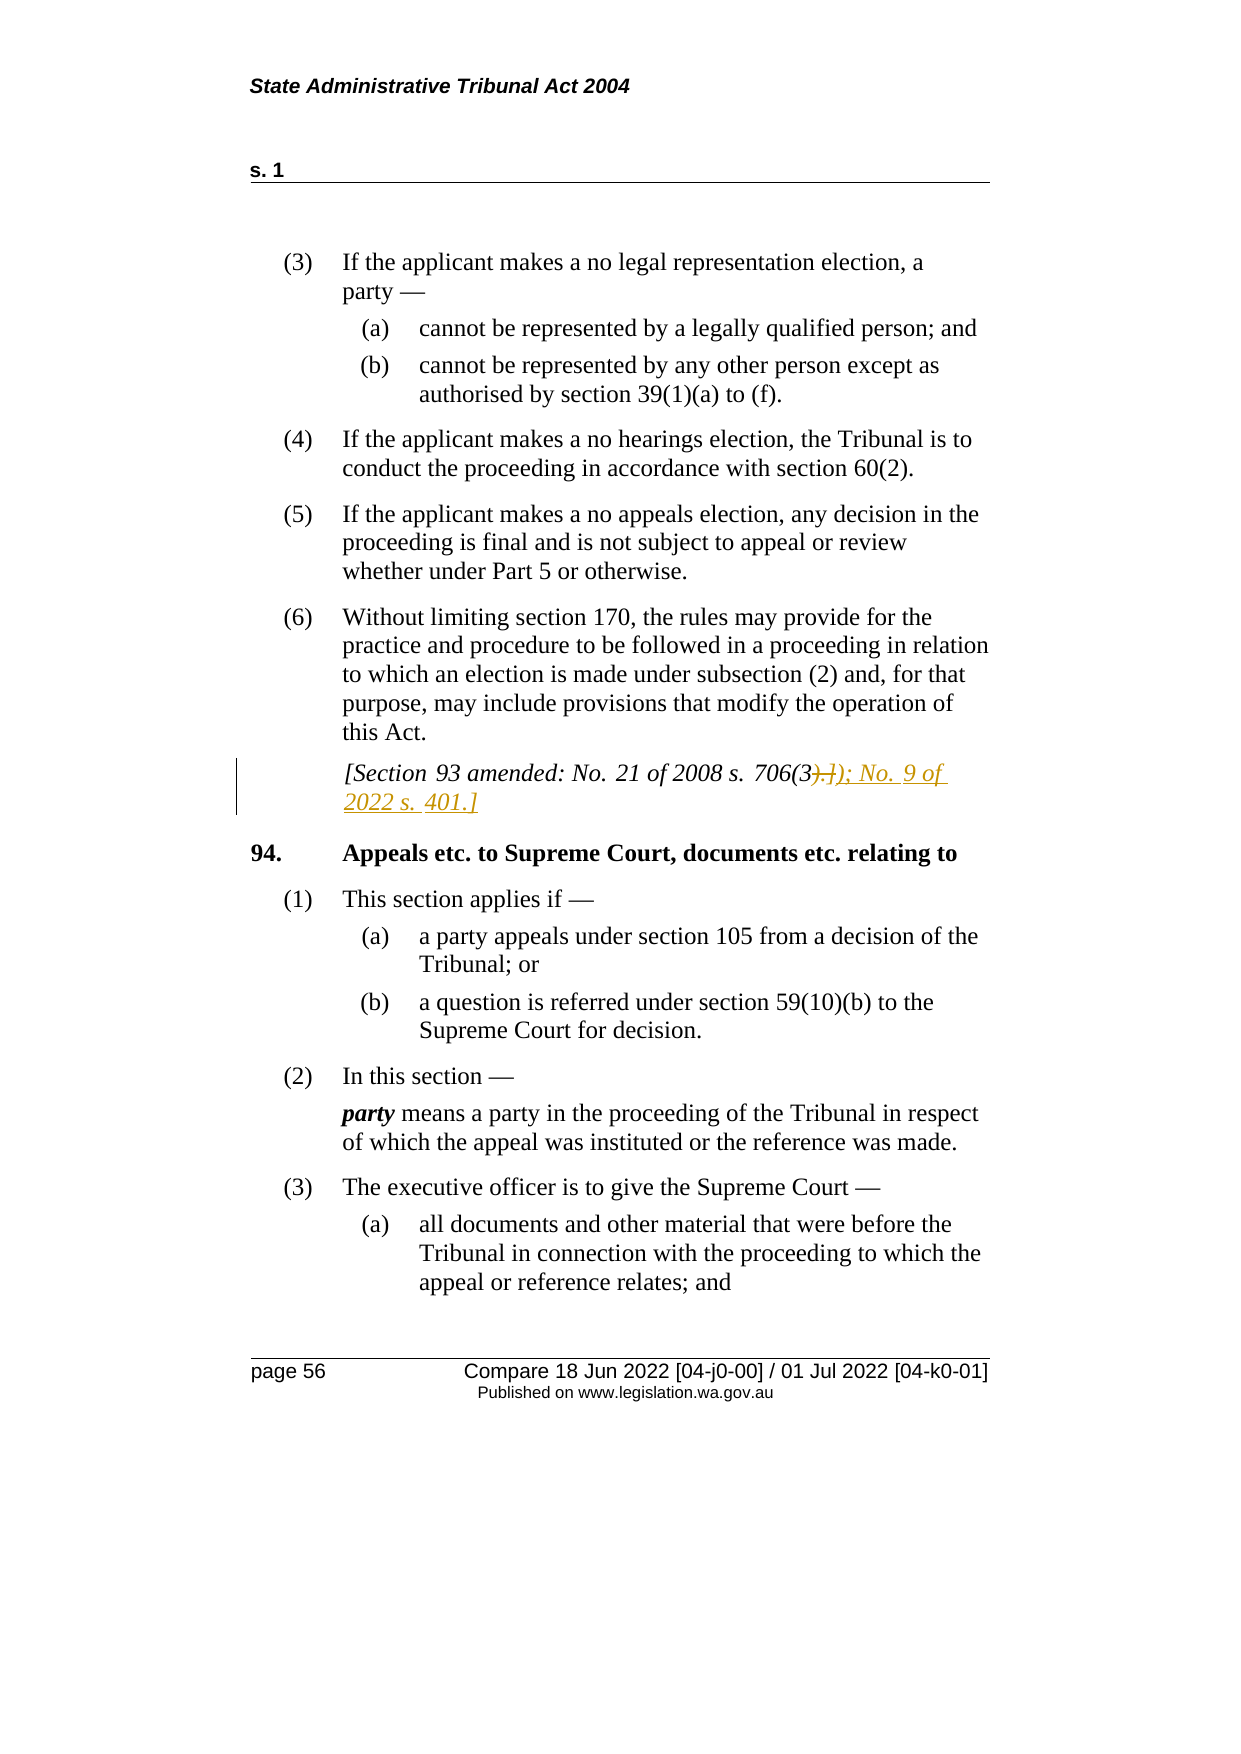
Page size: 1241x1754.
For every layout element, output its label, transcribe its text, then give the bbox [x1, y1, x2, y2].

subtitle 94. Appeals etc. to Supreme Court, documents etc. relating to [251, 838, 990, 867]
text (b) cannot be represented by any other person except as authorised by section 39(1)(a) to (f). [251, 350, 990, 408]
text (a) cannot be represented by a legally qualified person; and [251, 313, 990, 342]
text (a) a party appeals under section 105 from a decision of the Tribunal; or [251, 921, 990, 978]
text [Section 93 amended: No. 21 of 2008 s. 706(3 [251, 758, 990, 815]
text (a) all documents and other material that were before the Tribunal in connection with the proceeding to which the appeal or reference relates; and [251, 1209, 990, 1295]
text (1) This section applies if — [251, 884, 990, 912]
text (3) If the applicant makes a no legal representation election, a party — [251, 247, 990, 305]
text (5) If the applicant makes a no appeals election, any decision in the proceeding is final and is not subject to appeal or review whether under Part 5 or otherwise. [251, 499, 990, 585]
text (6) Without limiting section 170, the rules may provide for the practice and procedure to be followed in a proceeding in relation to which an election is made under subsection (2) and, for that purpose, may include provisions that modify the operation of this Act. [251, 602, 990, 745]
text party means a party in the proceeding of the Tribunal in respect of which the appeal was instituted or the reference was made. [251, 1098, 990, 1155]
text (2) In this section — [251, 1061, 990, 1089]
text (b) a question is referred under section 59(10)(b) to the Supreme Court for decision. [251, 987, 990, 1044]
text (4) If the applicant makes a no hearings election, the Tribunal is to conduct the proceeding in accordance with section 60(2). [251, 424, 990, 482]
text (3) The executive officer is to give the Supreme Court — [251, 1172, 990, 1201]
